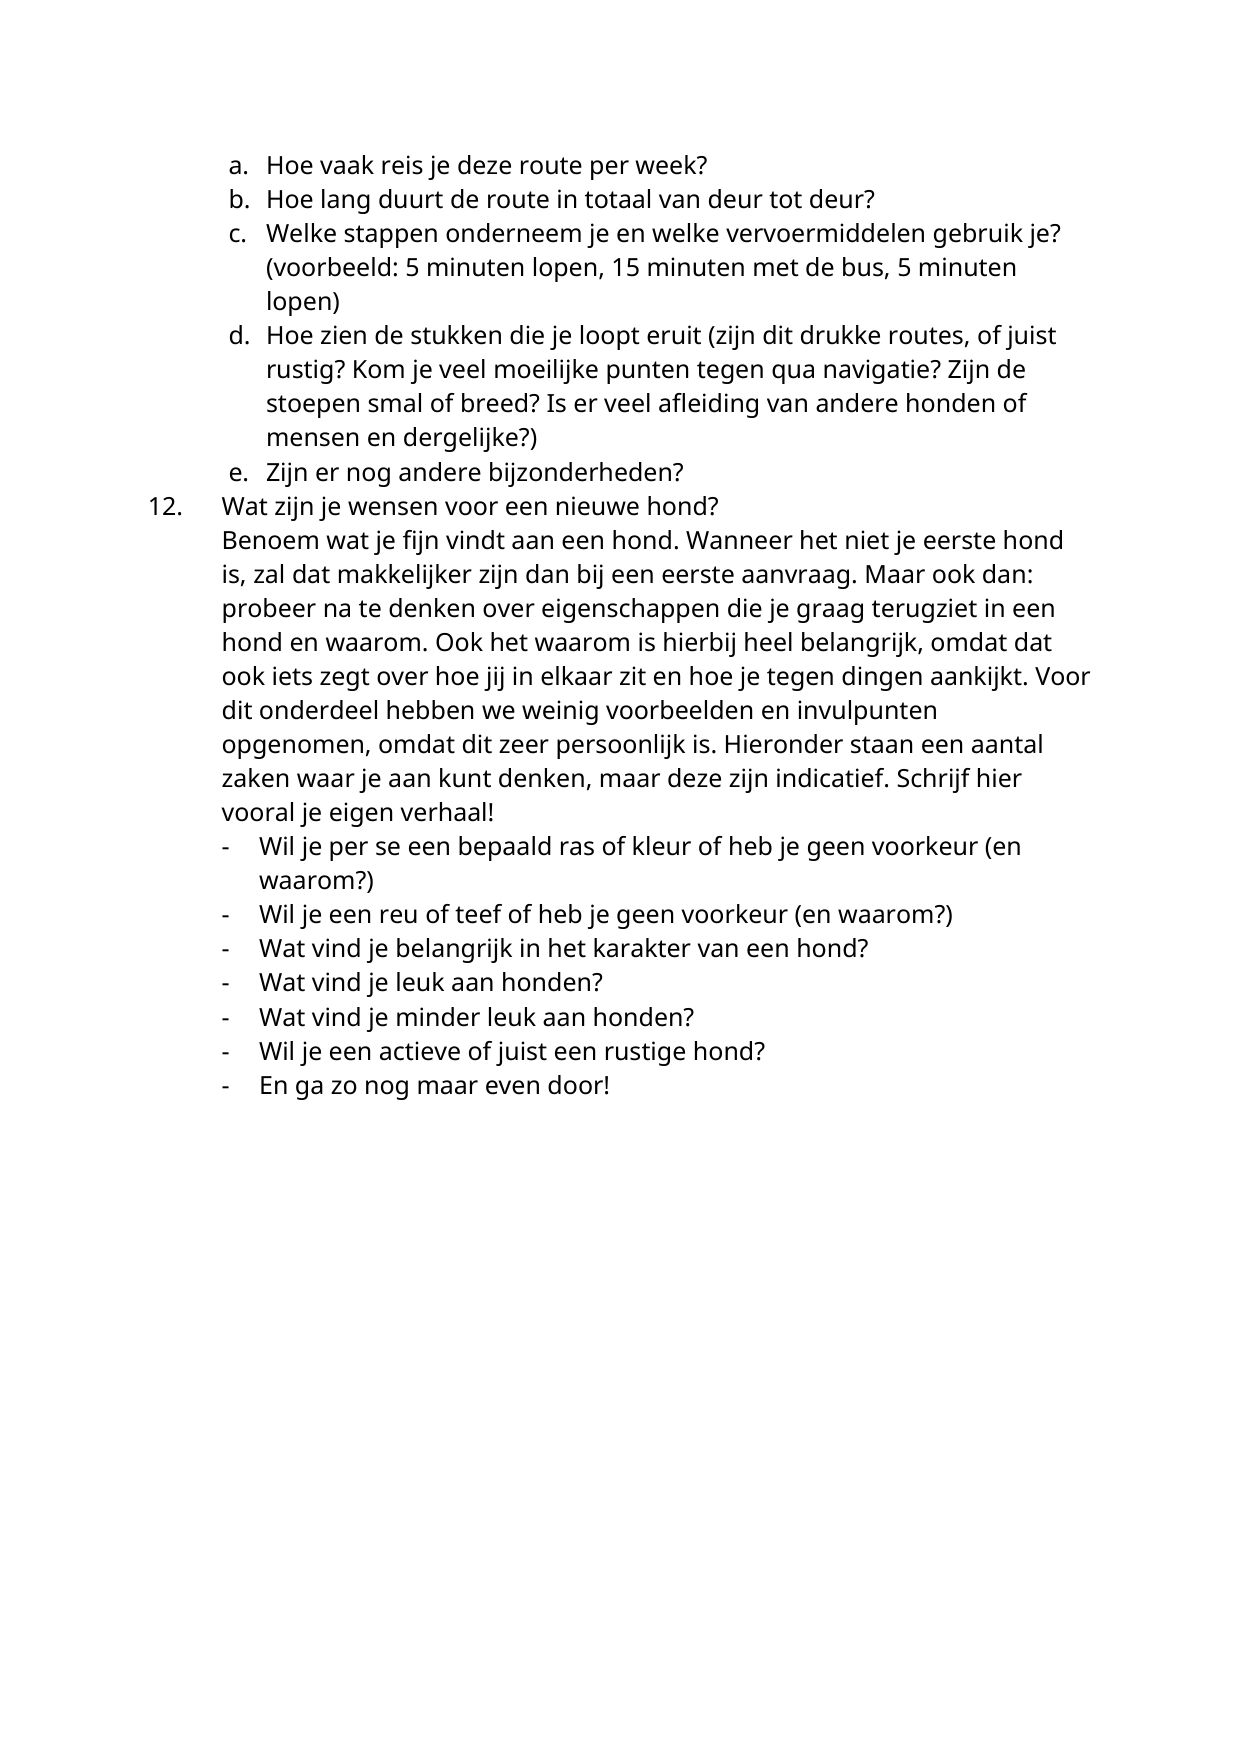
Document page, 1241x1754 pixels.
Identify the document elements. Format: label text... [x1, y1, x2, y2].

list Wat vind je minder leuk aan honden? [221, 999, 1093, 1033]
list Wil je een actieve of juist een rustige hond? [221, 1033, 1093, 1067]
list Wat vind je leuk aan honden? [221, 965, 1093, 999]
list Hoe zien de stukken die je loopt eruit (zijn dit drukke routes, of juist rustig? Kom je veel moeilijke punten tegen qua navigatie? Zijn de stoepen smal of breed? Is er veel afleiding van andere honden of mensen en dergelijke?) [228, 318, 1093, 454]
list Hoe vaak reis je deze route per week? [228, 148, 1093, 182]
list Hoe lang duurt de route in totaal van deur tot deur? [228, 182, 1093, 216]
list Zijn er nog andere bijzonderheden? [228, 454, 1093, 488]
list Wil je per se een bepaald ras of kleur of heb je geen voorkeur (en waarom?) [221, 829, 1093, 897]
list Wil je een reu of teef of heb je geen voorkeur (en waarom?) [221, 897, 1093, 931]
list En ga zo nog maar even door! [221, 1067, 1093, 1101]
list Wat zijn je wensen voor een nieuwe hond? Benoem wat je fijn vindt aan een hond. Wanneer het niet je eerste hond is, zal dat makkelijker zijn dan bij een eerste aanvraag. Maar ook dan: probeer na te denken over eigenschappen die je graag terugziet in een hond en waarom. Ook het waarom is hierbij heel belangrijk, omdat dat ook iets zegt over hoe jij in elkaar zit en hoe je tegen dingen aankijkt. Voor dit onderdeel hebben we weinig voorbeelden en invulpunten opgenomen, omdat dit zeer persoonlijk is. Hieronder staan een aantal zaken waar je aan kunt denken, maar deze zijn indicatief. Schrijf hier vooral je eigen verhaal! [148, 488, 1093, 829]
list Wat vind je belangrijk in het karakter van een hond? [221, 931, 1093, 965]
list Welke stappen onderneem je en welke vervoermiddelen gebruik je? (voorbeeld: 5 minuten lopen, 15 minuten met de bus, 5 minuten lopen) [228, 216, 1093, 318]
